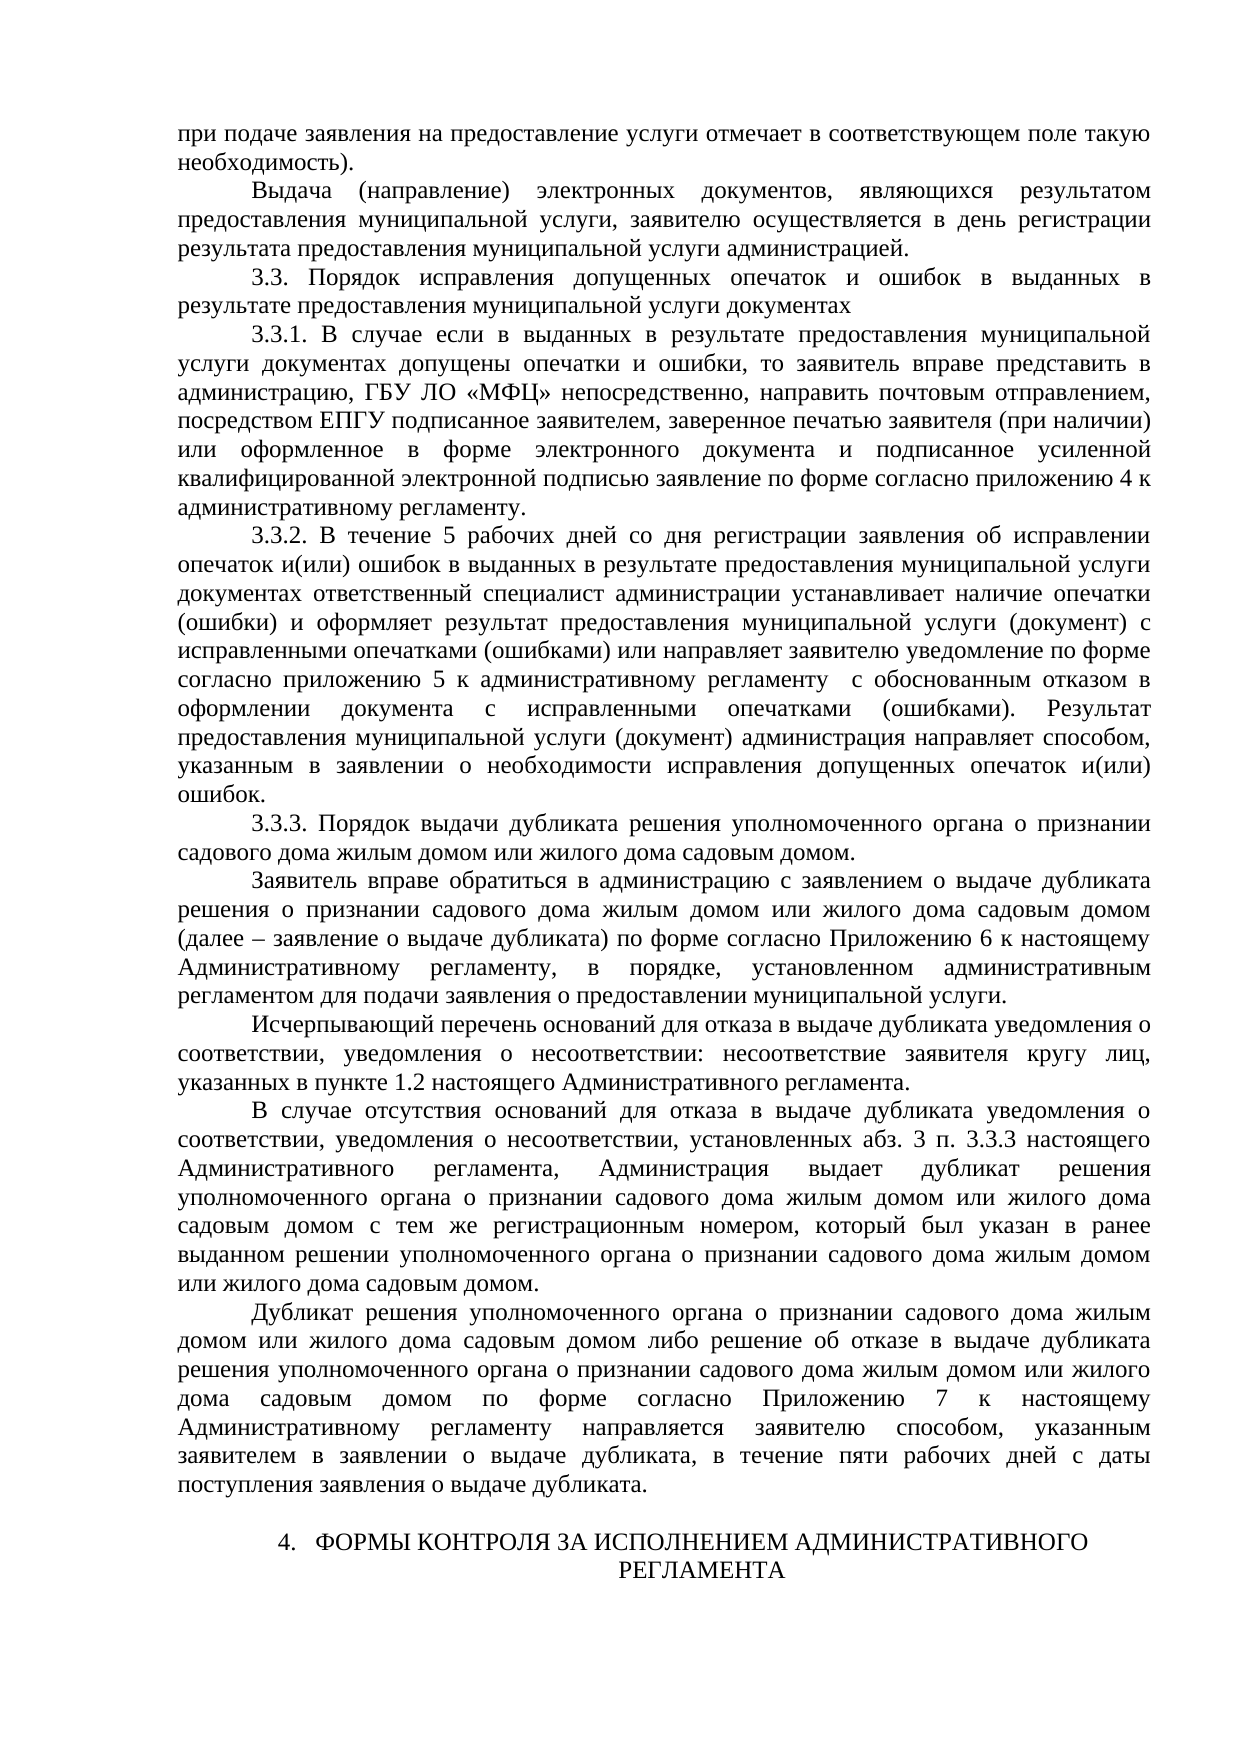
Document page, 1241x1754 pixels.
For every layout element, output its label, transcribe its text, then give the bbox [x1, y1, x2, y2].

text 3.3.1. В случае если в выданных в результате предоставления муниципальной услуги документах допущены опечатки и ошибки, то заявитель вправе представить в администрацию, ГБУ ЛО «МФЦ» непосредственно, направить почтовым отправлением, посредством ЕПГУ подписанное заявителем, заверенное печатью заявителя (при наличии) или оформленное в форме электронного документа и подписанное усиленной квалифицированной электронной подписью заявление по форме согласно приложению 4 к административному регламенту. [177, 319, 1152, 521]
text Выдача (направление) электронных документов, являющихся результатом предоставления муниципальной услуги, заявителю осуществляется в день регистрации результата предоставления муниципальной услуги администрацией. [177, 176, 1152, 262]
text Дубликат решения уполномоченного органа о признании садового дома жилым домом или жилого дома садовым домом либо решение об отказе в выдаче дубликата решения уполномоченного органа о признании садового дома жилым домом или жилого дома садовым домом по форме согласно Приложению 7 к настоящему Административному регламенту направляется заявителю способом, указанным заявителем в заявлении о выдаче дубликата, в течение пяти рабочих дней с даты поступления заявления о выдаче дубликата. [177, 1297, 1152, 1498]
list ФОРМЫ КОНТРОЛЯ ЗА ИСПОЛНЕНИЕМ АДМИНИСТРАТИВНОГО РЕГЛАМЕНТА [215, 1527, 1152, 1584]
text 3.3.2. В течение 5 рабочих дней со дня регистрации заявления об исправлении опечаток и(или) ошибок в выданных в результате предоставления муниципальной услуги документах ответственный специалист администрации устанавливает наличие опечатки (ошибки) и оформляет результат предоставления муниципальной услуги (документ) с исправленными опечатками (ошибками) или направляет заявителю уведомление по форме согласно приложению 5 к административному регламенту с обоснованным отказом в оформлении документа с исправленными опечатками (ошибками). Результат предоставления муниципальной услуги (документ) администрация направляет способом, указанным в заявлении о необходимости исправления допущенных опечаток и(или) ошибок. [177, 521, 1152, 808]
text В случае отсутствия оснований для отказа в выдаче дубликата уведомления о соответствии, уведомления о несоответствии, установленных абз. 3 п. 3.3.3 настоящего Административного регламента, Администрация выдает дубликат решения уполномоченного органа о признании садового дома жилым домом или жилого дома садовым домом с тем же регистрационным номером, который был указан в ранее выданном решении уполномоченного органа о признании садового дома жилым домом или жилого дома садовым домом. [177, 1096, 1152, 1297]
text 3.3. Порядок исправления допущенных опечаток и ошибок в выданных в результате предоставления муниципальной услуги документах [177, 262, 1152, 319]
text 3.3.3. Порядок выдачи дубликата решения уполномоченного органа о признании садового дома жилым домом или жилого дома садовым домом. [177, 808, 1152, 866]
text Заявитель вправе обратиться в администрацию с заявлением о выдаче дубликата решения о признании садового дома жилым домом или жилого дома садовым домом (далее – заявление о выдаче дубликата) по форме согласно Приложению 6 к настоящему Административному регламенту, в порядке, установленном административным регламентом для подачи заявления о предоставлении муниципальной услуги. [177, 866, 1152, 1009]
text Исчерпывающий перечень оснований для отказа в выдаче дубликата уведомления о соответствии, уведомления о несоответствии: несоответствие заявителя кругу лиц, указанных в пункте 1.2 настоящего Административного регламента. [177, 1009, 1152, 1096]
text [177, 118, 1152, 176]
